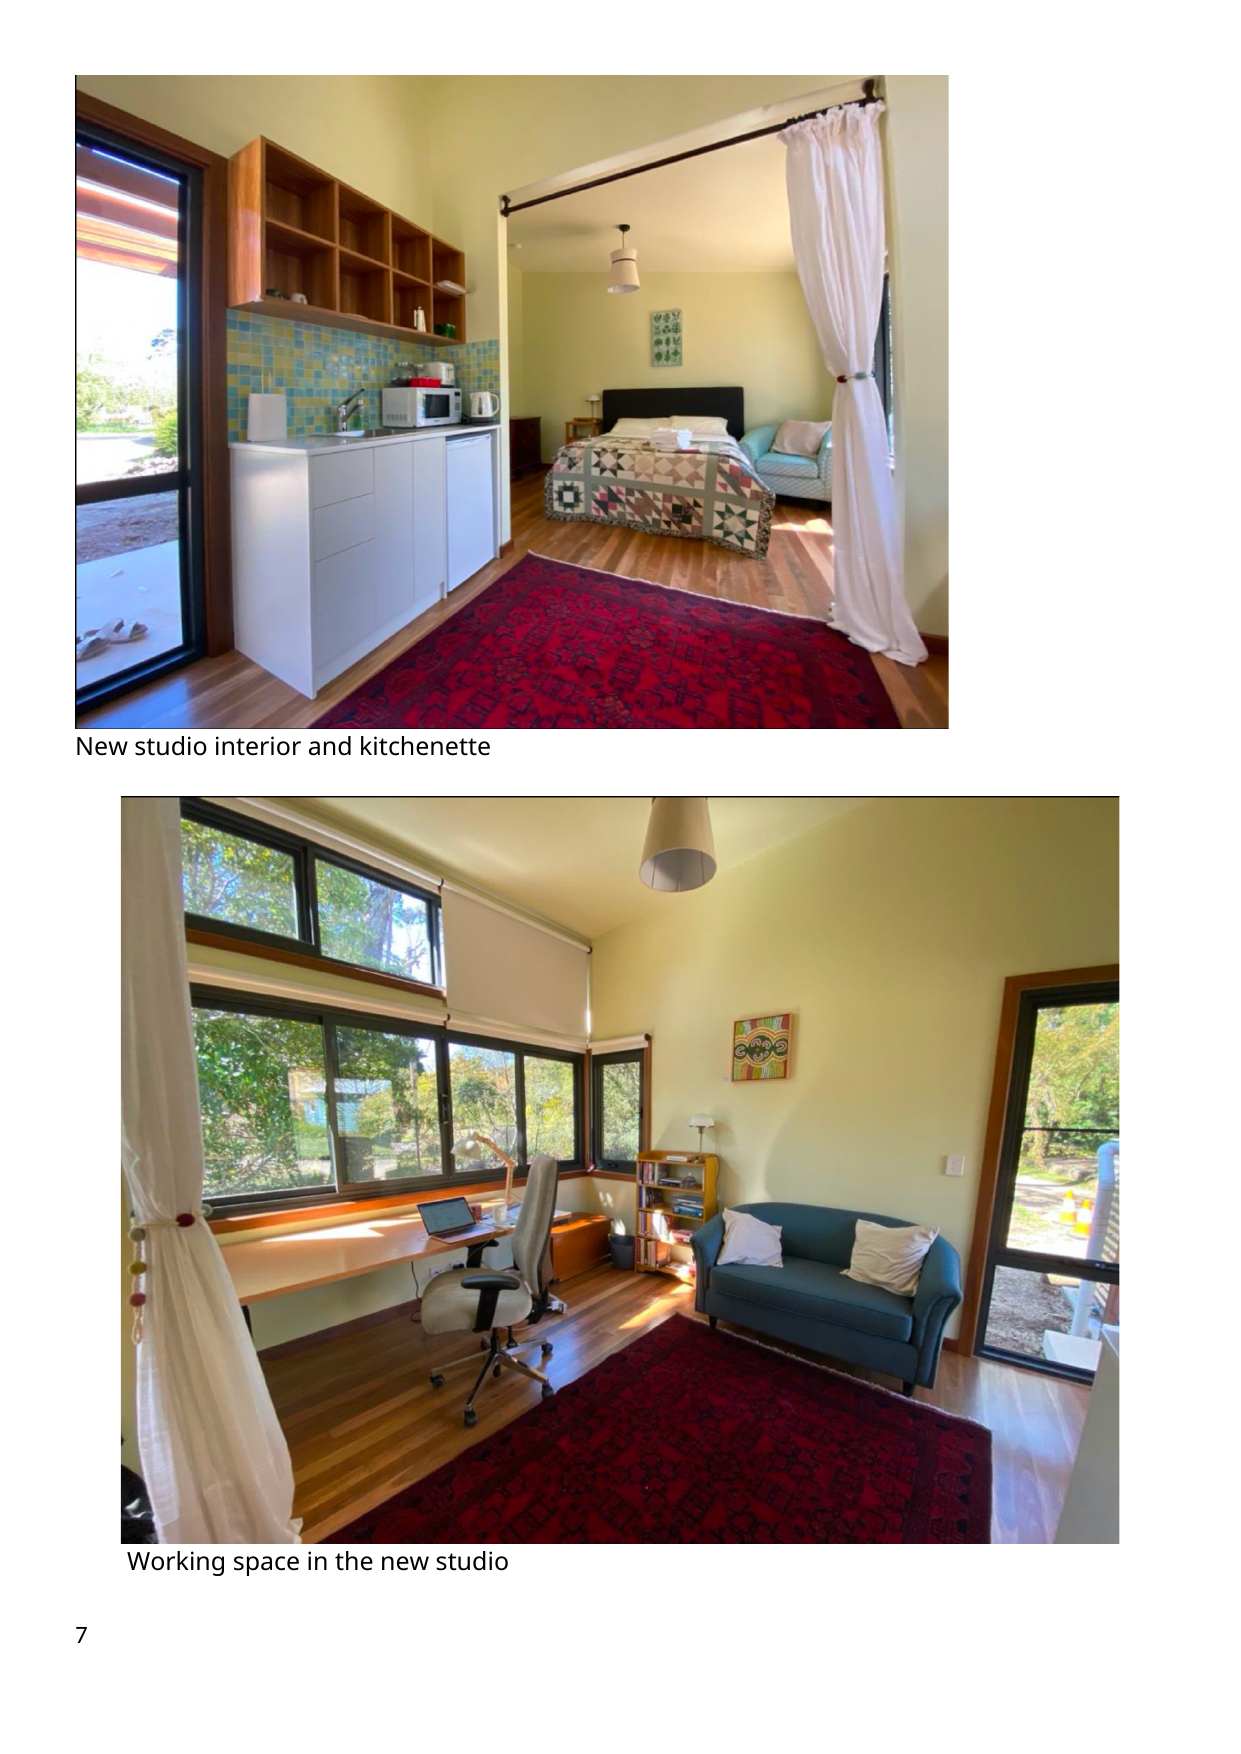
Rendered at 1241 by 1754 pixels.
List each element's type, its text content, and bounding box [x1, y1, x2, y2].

text New studio interior and kitchenette [75, 728, 1165, 762]
text Working space in the new studio [75, 1543, 1165, 1577]
picture [75, 75, 949, 729]
picture [120, 796, 1120, 1544]
